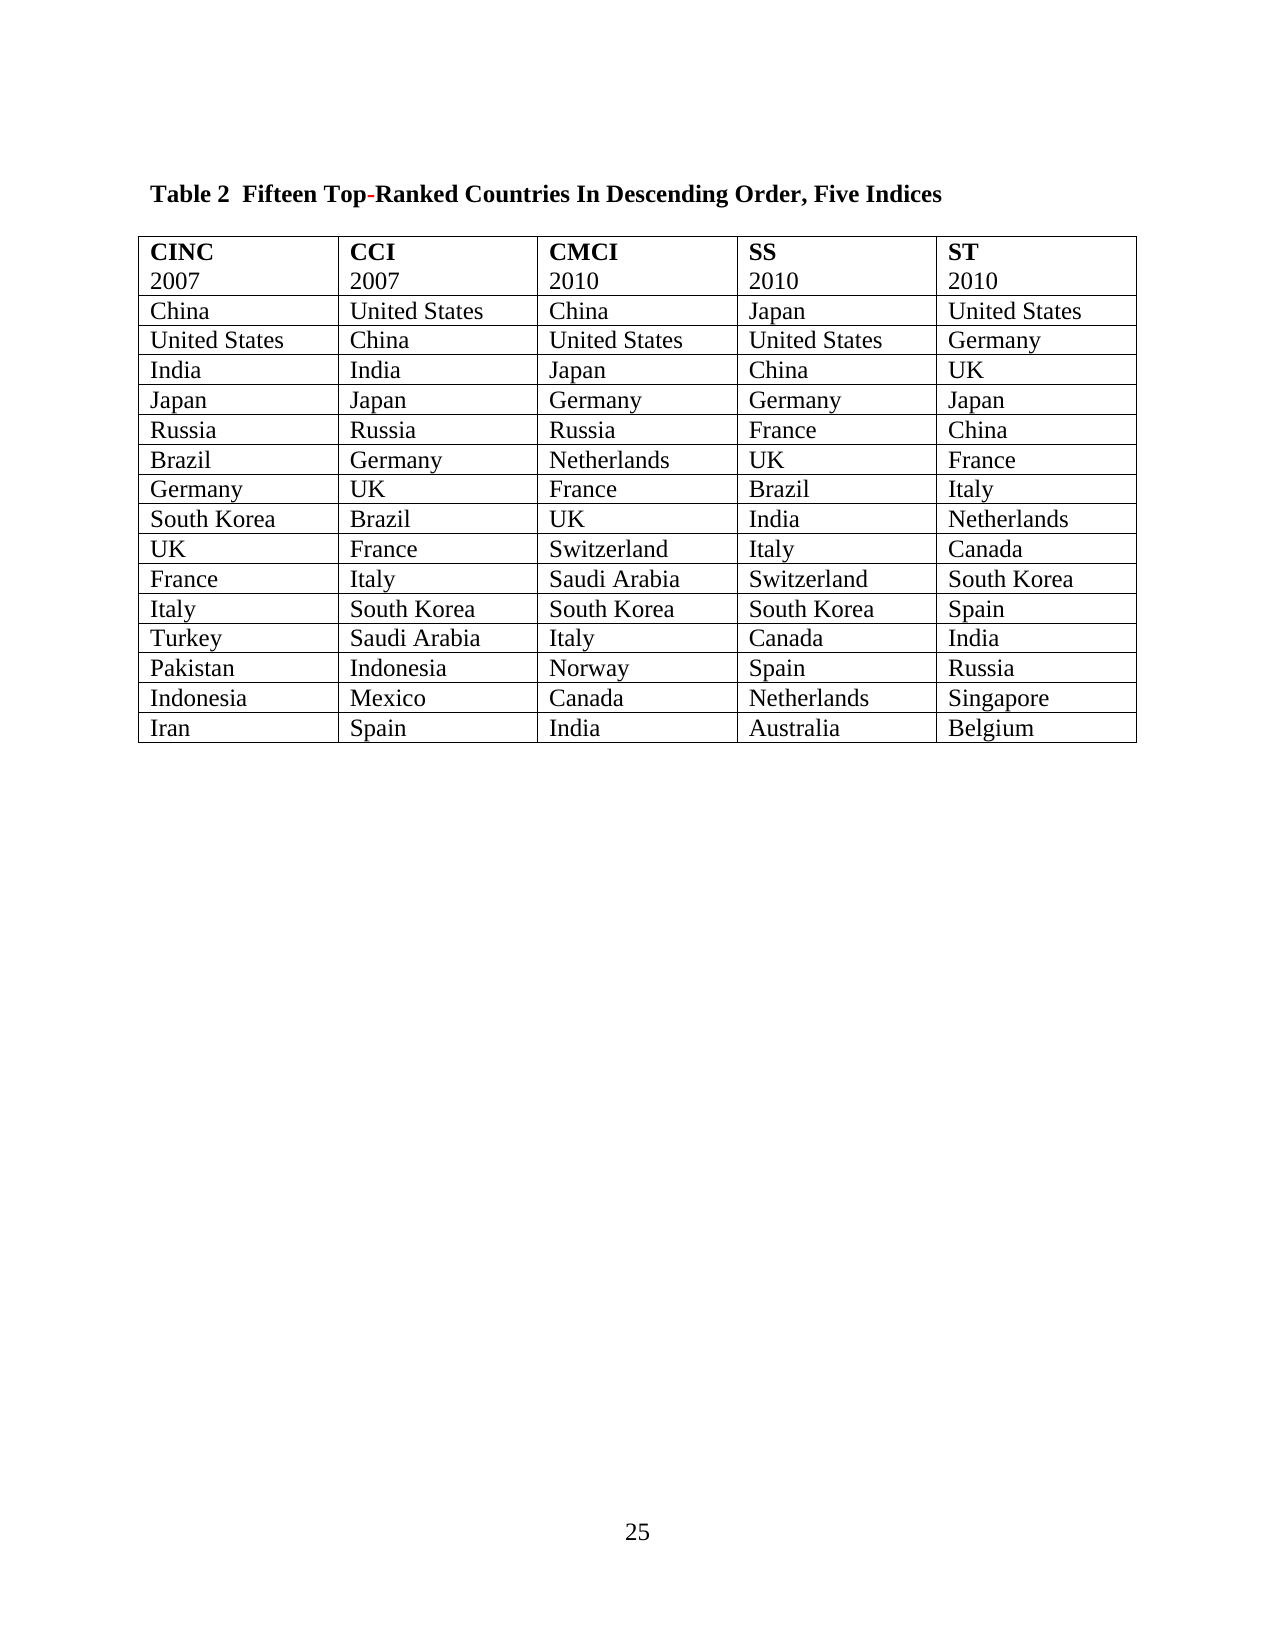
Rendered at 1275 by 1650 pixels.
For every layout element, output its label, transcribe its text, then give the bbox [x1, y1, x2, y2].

table_cell Japan [738, 296, 936, 324]
table_cell Singapore [937, 683, 1136, 712]
table_cell Netherlands [538, 445, 737, 473]
table_cell Canada [538, 683, 737, 712]
table_cell United States [937, 296, 1136, 324]
table_cell Germany [139, 475, 338, 503]
table_cell China [339, 326, 537, 354]
table_header SS 2010 [738, 237, 936, 295]
table_cell France [139, 564, 338, 593]
table_cell Iran [139, 713, 338, 742]
table_cell Canada [937, 534, 1136, 563]
table_cell South Korea [738, 594, 936, 622]
table_cell Italy [139, 594, 338, 622]
table_cell United States [738, 326, 936, 354]
table_cell South Korea [937, 564, 1136, 593]
table_cell Russia [937, 653, 1136, 682]
table_cell France [538, 475, 737, 503]
table_cell Netherlands [937, 504, 1136, 533]
table_cell Indonesia [339, 653, 537, 682]
table_cell Norway [538, 653, 737, 682]
table_cell Germany [339, 445, 537, 473]
table_cell France [937, 445, 1136, 473]
table_cell South Korea [339, 594, 537, 622]
table_cell Italy [738, 534, 936, 563]
table_cell Spain [339, 713, 537, 742]
table_cell India [339, 355, 537, 384]
table_cell UK [738, 445, 936, 473]
table_cell China [538, 296, 737, 324]
text Table 2 Fifteen Top-Ranked Countries In Descending Order, Five Indices [150, 179, 1125, 207]
table_cell UK [937, 355, 1136, 384]
table_cell India [139, 355, 338, 384]
table_cell Saudi Arabia [339, 624, 537, 652]
table_cell Germany [538, 385, 737, 414]
table_cell Spain [738, 653, 936, 682]
table_header CINC 2007 [139, 237, 338, 295]
table_header CCI 2007 [339, 237, 537, 295]
table_cell Belgium [937, 713, 1136, 742]
table_cell Canada [738, 624, 936, 652]
table_cell South Korea [538, 594, 737, 622]
table_cell Italy [937, 475, 1136, 503]
table_cell UK [139, 534, 338, 563]
table_cell United States [139, 326, 338, 354]
table_cell India [937, 624, 1136, 652]
table_cell Italy [538, 624, 737, 652]
table_cell Switzerland [538, 534, 737, 563]
table_cell United States [339, 296, 537, 324]
table_cell Mexico [339, 683, 537, 712]
table_cell China [937, 415, 1136, 444]
table_cell Indonesia [139, 683, 338, 712]
table_cell Russia [139, 415, 338, 444]
table_cell Australia [738, 713, 936, 742]
table_cell Japan [339, 385, 537, 414]
table_cell Spain [937, 594, 1136, 622]
table_cell Netherlands [738, 683, 936, 712]
table_cell Russia [538, 415, 737, 444]
table_header CMCI 2010 [538, 237, 737, 295]
table_cell Germany [738, 385, 936, 414]
table_cell China [738, 355, 936, 384]
table_cell Brazil [139, 445, 338, 473]
table_cell Saudi Arabia [538, 564, 737, 593]
table_cell Japan [937, 385, 1136, 414]
table_cell India [538, 713, 737, 742]
table_header ST 2010 [937, 237, 1136, 295]
table_cell Germany [937, 326, 1136, 354]
table_cell UK [339, 475, 537, 503]
table_cell China [139, 296, 338, 324]
table_cell UK [538, 504, 737, 533]
table_cell Italy [339, 564, 537, 593]
table_cell Japan [139, 385, 338, 414]
table_cell Russia [339, 415, 537, 444]
table_cell Turkey [139, 624, 338, 652]
table_cell France [339, 534, 537, 563]
table_cell Switzerland [738, 564, 936, 593]
table_cell France [738, 415, 936, 444]
table_cell United States [538, 326, 737, 354]
table_cell Brazil [738, 475, 936, 503]
table_cell Brazil [339, 504, 537, 533]
table_cell Japan [538, 355, 737, 384]
table_cell India [738, 504, 936, 533]
table_cell Pakistan [139, 653, 338, 682]
table_cell South Korea [139, 504, 338, 533]
